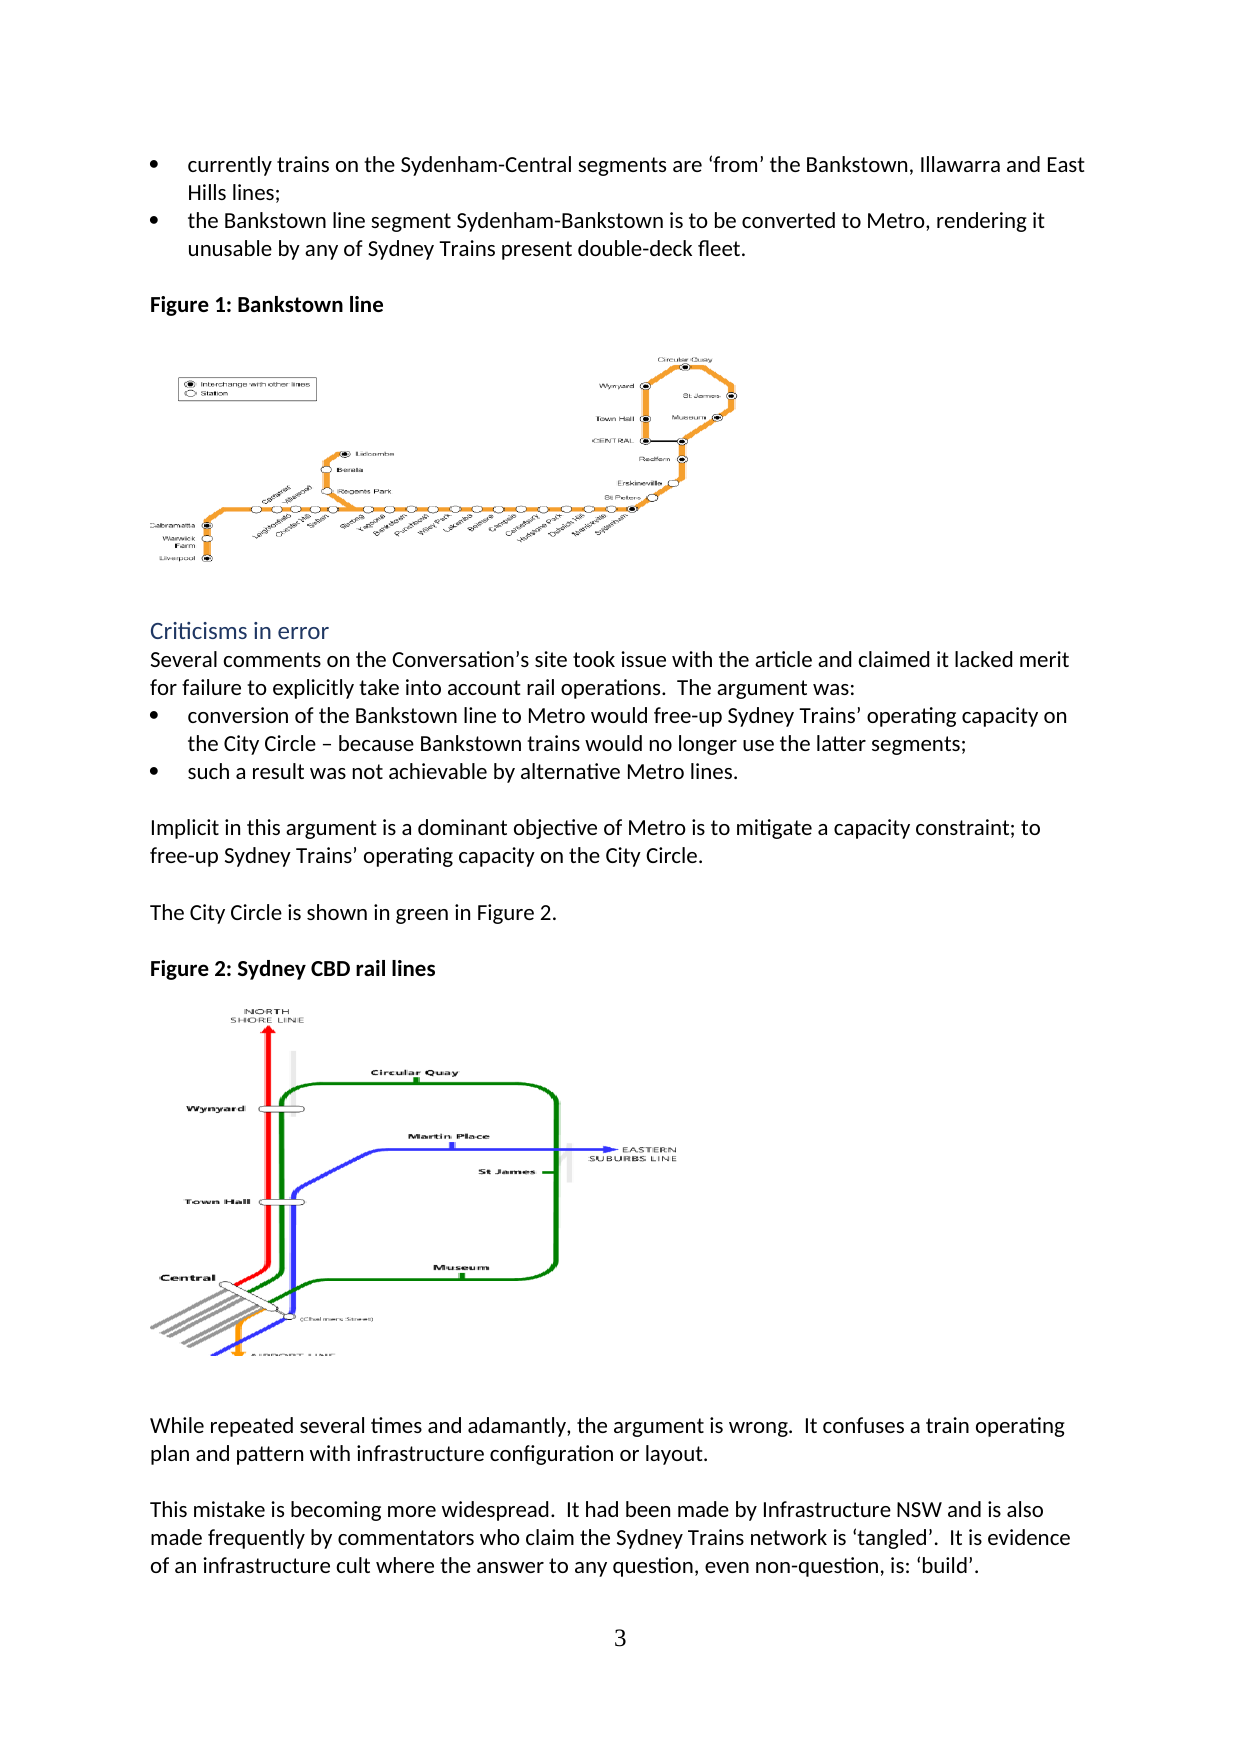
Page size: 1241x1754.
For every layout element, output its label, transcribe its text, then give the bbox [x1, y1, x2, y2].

list the Bankstown line segment Sydenham-Bankstown is to be converted to Metro, rendering it unusable by any of Sydney Trains present double-deck fleet. [150, 206, 1090, 262]
list currently trains on the Sydenham-Central segments are ‘from’ the Bankstown, Illawarra and East Hills lines; [150, 150, 1090, 206]
text Figure 1: Bankstown line [150, 290, 1090, 318]
list such a result was not achievable by alternative Metro lines. [150, 757, 1090, 786]
picture [150, 1009, 677, 1356]
text While repeated several times and adamantly, the argument is wrong. It confuses a train operating plan and pattern with infrastructure configuration or layout. [150, 1411, 1090, 1467]
text Several comments on the Conversation’s site took issue with the article and claimed it lacked merit for failure to explicitly take into account rail operations. The argument was: [150, 645, 1090, 701]
text Figure 2: Sydney CBD rail lines [150, 954, 1090, 982]
text Implicit in this argument is a dominant objective of Metro is to mitigate a capacity constraint; to free-up Sydney Trains’ operating capacity on the City Circle. [150, 813, 1090, 869]
text This mistake is becoming more widespread. It had been made by Infrastructure NSW and is also made frequently by commentators who claim the Sydney Trains network is ‘tangled’. It is evidence of an infrastructure cult where the answer to any question, even non-question, is: ‘build’. [150, 1495, 1090, 1579]
text The City Circle is shown in green in Figure 2. [150, 898, 1090, 926]
subtitle Criticisms in error [150, 615, 1090, 645]
list conversion of the Bankstown line to Metro would free-up Sydney Trains’ operating capacity on the City Circle – because Bankstown trains would no longer use the latter segments; [150, 701, 1090, 757]
picture [150, 346, 744, 583]
